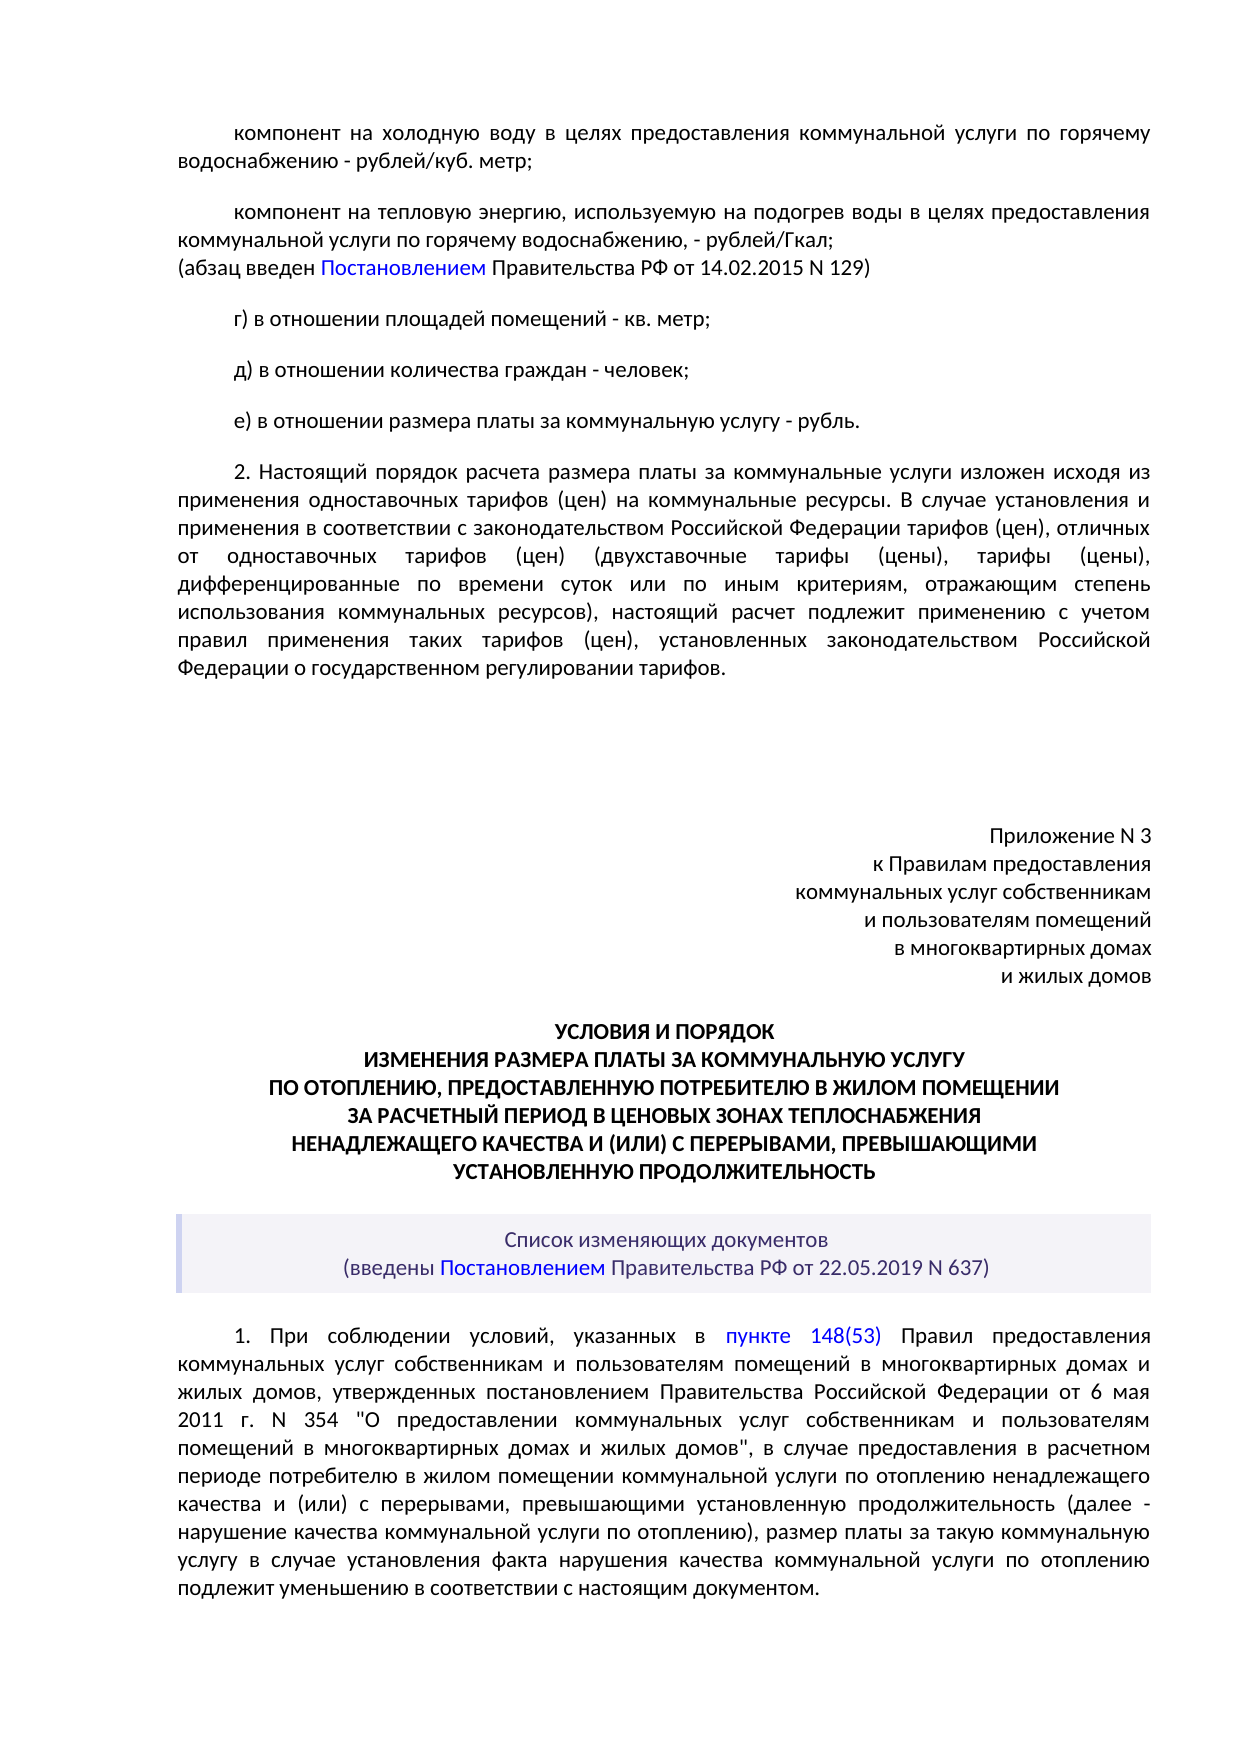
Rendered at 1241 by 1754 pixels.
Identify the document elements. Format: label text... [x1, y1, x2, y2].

text в многоквартирных домах [177, 933, 1152, 961]
text Приложение N 3 [177, 821, 1152, 849]
title УСТАНОВЛЕННУЮ ПРОДОЛЖИТЕЛЬНОСТЬ [177, 1157, 1152, 1185]
text г) в отношении площадей помещений - кв. метр; [177, 304, 1152, 332]
title ПО ОТОПЛЕНИЮ, ПРЕДОСТАВЛЕННУЮ ПОТРЕБИТЕЛЮ В ЖИЛОМ ПОМЕЩЕНИИ [177, 1073, 1152, 1101]
text (абзац введен Постановлением Правительства РФ от 14.02.2015 N 129) [177, 253, 1152, 281]
text и пользователям помещений [177, 905, 1152, 933]
text е) в отношении размера платы за коммунальную услугу - рубль. [177, 406, 1152, 434]
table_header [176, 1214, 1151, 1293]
title НЕНАДЛЕЖАЩЕГО КАЧЕСТВА И (ИЛИ) С ПЕРЕРЫВАМИ, ПРЕВЫШАЮЩИМИ [177, 1129, 1152, 1157]
text к Правилам предоставления [177, 849, 1152, 877]
text 2. Настоящий порядок расчета размера платы за коммунальные услуги изложен исходя из применения одноставочных тарифов (цен) на коммунальные ресурсы. В случае установления и применения в соответствии с законодательством Российской Федерации тарифов (цен), отличных от одноставочных тарифов (цен) (двухставочные тарифы (цены), тарифы (цены), дифференцированные по времени суток или по иным критериям, отражающим степень использования коммунальных ресурсов), настоящий расчет подлежит применению с учетом правил применения таких тарифов (цен), установленных законодательством Российской Федерации о государственном регулировании тарифов. [177, 457, 1152, 681]
text д) в отношении количества граждан - человек; [177, 355, 1152, 383]
text компонент на холодную воду в целях предоставления коммунальной услуги по горячему водоснабжению - рублей/куб. метр; [177, 118, 1152, 174]
text компонент на тепловую энергию, используемую на подогрев воды в целях предоставления коммунальной услуги по горячему водоснабжению, - рублей/Гкал; [177, 197, 1152, 253]
title ИЗМЕНЕНИЯ РАЗМЕРА ПЛАТЫ ЗА КОММУНАЛЬНУЮ УСЛУГУ [177, 1045, 1152, 1073]
text и жилых домов [177, 961, 1152, 989]
text 1. При соблюдении условий, указанных в пункте 148(53) Правил предоставления коммунальных услуг собственникам и пользователям помещений в многоквартирных домах и жилых домов, утвержденных постановлением Правительства Российской Федерации от 6 мая 2011 г. N 354 "О предоставлении коммунальных услуг собственникам и пользователям помещений в многоквартирных домах и жилых домов", в случае предоставления в расчетном периоде потребителю в жилом помещении коммунальной услуги по отоплению ненадлежащего качества и (или) с перерывами, превышающими установленную продолжительность (далее - нарушение качества коммунальной услуги по отоплению), размер платы за такую коммунальную услугу в случае установления факта нарушения качества коммунальной услуги по отоплению подлежит уменьшению в соответствии с настоящим документом. [177, 1321, 1152, 1601]
title ЗА РАСЧЕТНЫЙ ПЕРИОД В ЦЕНОВЫХ ЗОНАХ ТЕПЛОСНАБЖЕНИЯ [177, 1101, 1152, 1129]
title УСЛОВИЯ И ПОРЯДОК [177, 1017, 1152, 1045]
text коммунальных услуг собственникам [177, 877, 1152, 905]
